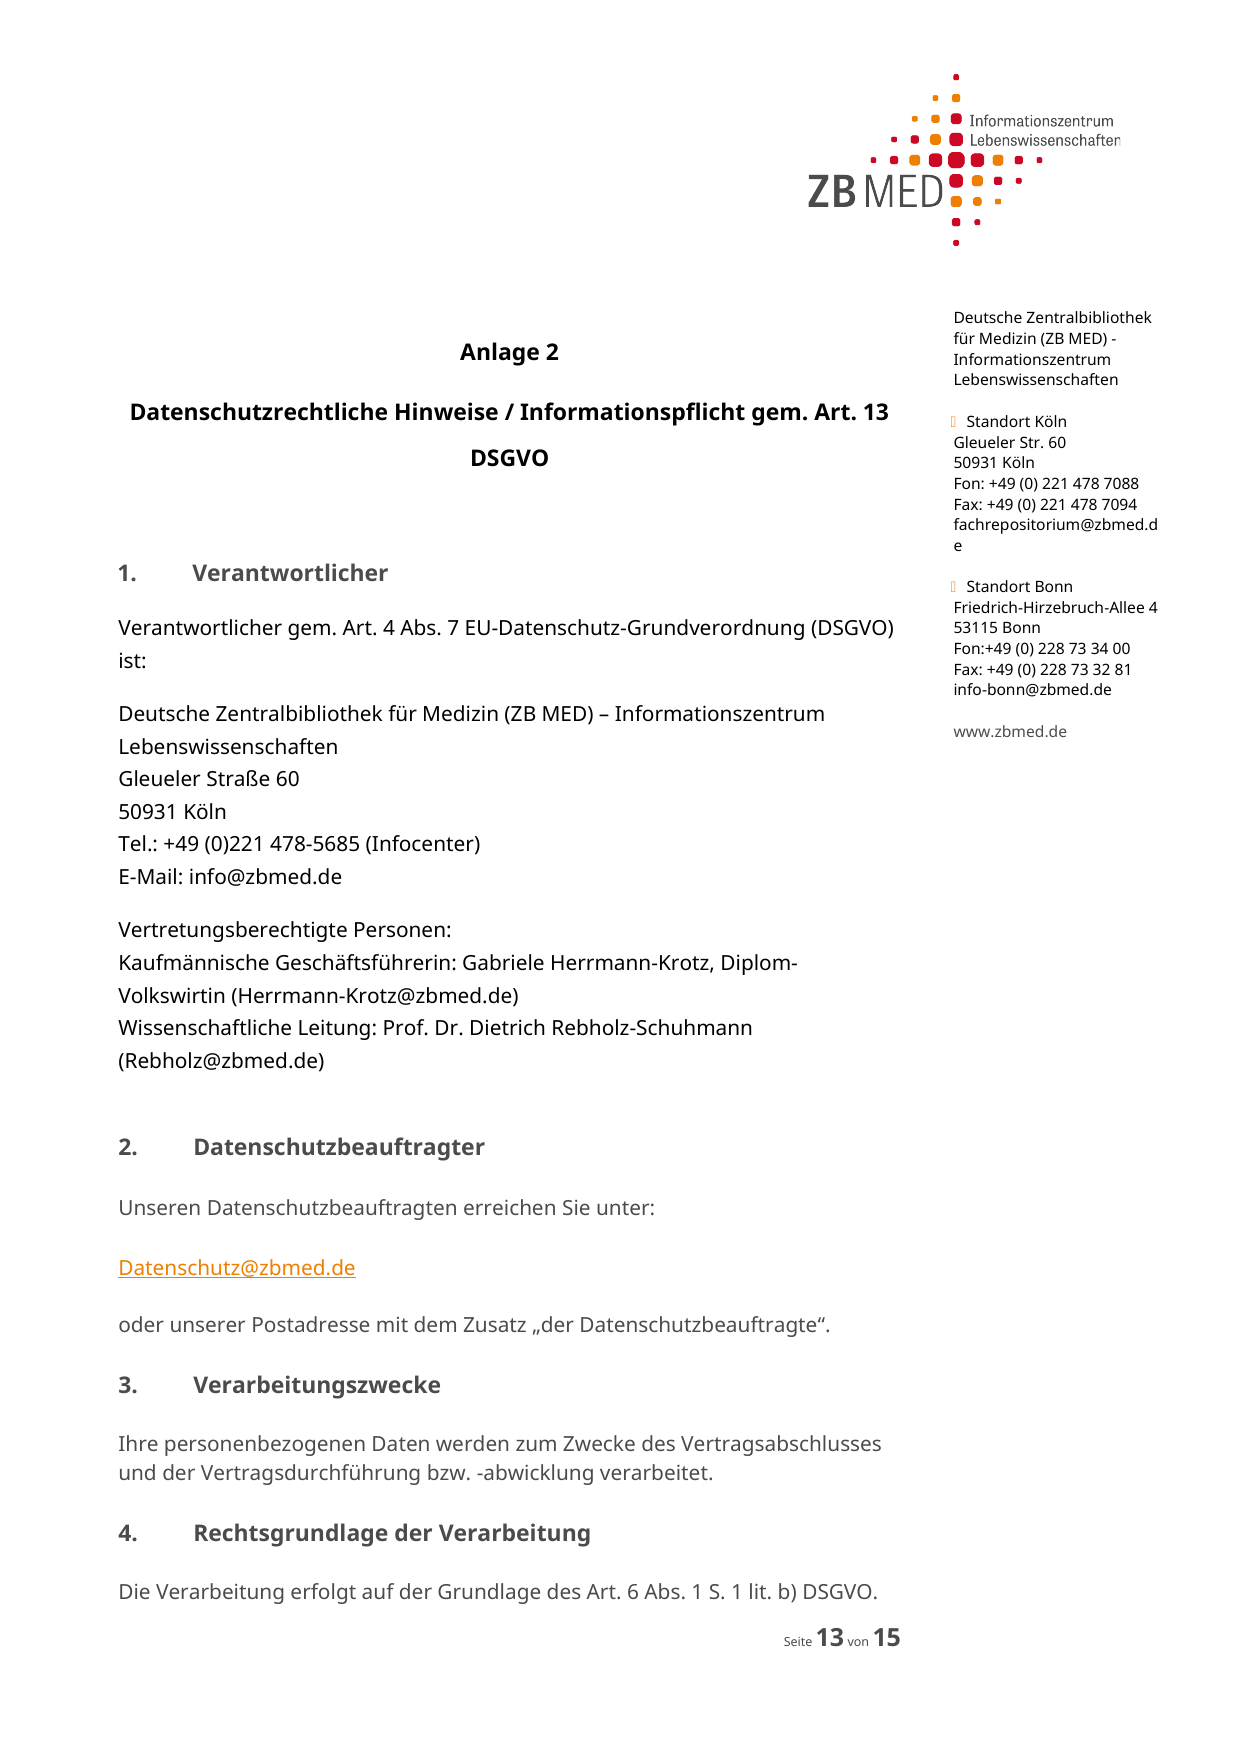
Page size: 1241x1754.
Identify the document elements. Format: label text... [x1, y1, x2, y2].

list Verantwortlicher [117, 557, 901, 588]
picture [808, 74, 1121, 246]
text Verantwortlicher gem. Art. 4 Abs. 7 EU-Datenschutz-Grundverordnung (DSGVO) ist: [118, 613, 901, 674]
list Datenschutzbeauftragter [118, 1131, 901, 1162]
text oder unserer Postadresse mit dem Zusatz „der Datenschutzbeauftragte“. [118, 1310, 901, 1338]
text Die Verarbeitung erfolgt auf der Grundlage des Art. 6 Abs. 1 S. 1 lit. b) DSGVO. [118, 1577, 901, 1605]
list Rechtsgrundlage der Verarbeitung [118, 1517, 901, 1548]
text Ihre personenbezogenen Daten werden zum Zwecke des Vertragsabschlusses und der Vertragsdurchführung bzw. -abwicklung verarbeitet. [118, 1429, 901, 1486]
text Vertretungsberechtigte Personen: Kaufmännische Geschäftsführerin: Gabriele Herrmann-Krotz, Diplom-Volkswirtin (Herrmann-Krotz@zbmed.de) Wissenschaftliche Leitung: Prof. Dr. Dietrich Rebholz-Schuhmann (Rebholz@zbmed.de) [118, 916, 901, 1074]
text Datenschutzrechtliche Hinweise / Informationspflicht gem. Art. 13 DSGVO [118, 396, 901, 474]
list Verarbeitungszwecke [118, 1369, 901, 1401]
text Unseren Datenschutzbeauftragten erreichen Sie unter: [118, 1193, 901, 1253]
text Anlage 2 [118, 336, 901, 367]
text Deutsche Zentralbibliothek für Medizin (ZB MED) – Informationszentrum Lebenswissenschaften Gleueler Straße 60 50931 Köln Tel.: +49 (0)221 478-5685 (Infocenter) E-Mail: info@zbmed.de [118, 699, 901, 891]
text Datenschutz@zbmed.de [118, 1253, 901, 1281]
